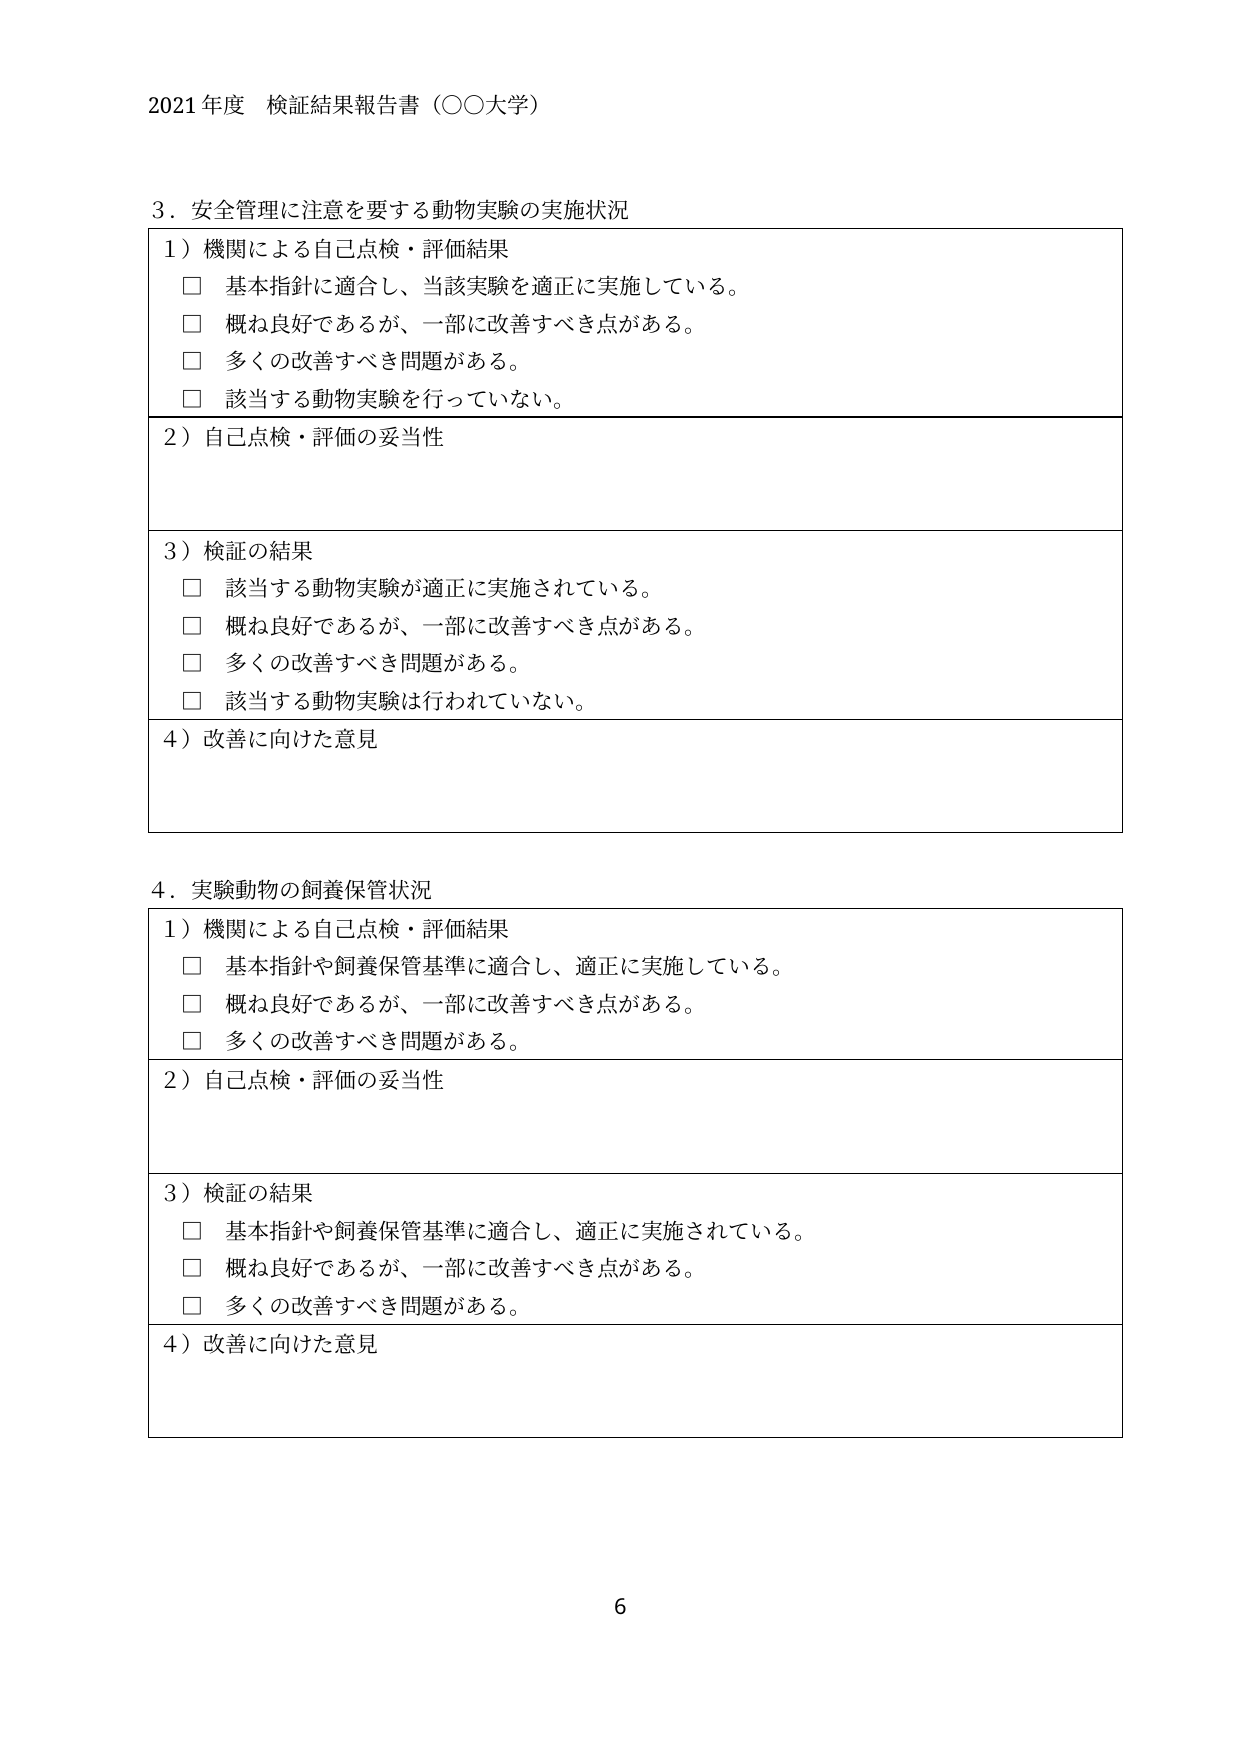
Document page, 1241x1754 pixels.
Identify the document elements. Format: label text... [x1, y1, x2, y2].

table_cell ２）自己点検・評価の妥当性 [149, 1060, 1122, 1173]
text ４．実験動物の飼養保管状況 [148, 871, 1092, 908]
table_cell ２）自己点検・評価の妥当性 [149, 418, 1122, 530]
table_cell ４）改善に向けた意見 [149, 1325, 1122, 1437]
text ３．安全管理に注意を要する動物実験の実施状況 [148, 190, 1092, 228]
table_header １）機関による自己点検・評価結果 □ 基本指針に適合し、当該実験を適正に実施している。 □ 概ね良好であるが、一部に改善すべき点がある。 □ 多くの改善すべき問題がある。 □ 該当する動物実験を行っていない。 [149, 229, 1122, 416]
table_header １）機関による自己点検・評価結果 □ 基本指針や飼養保管基準に適合し、適正に実施している。 □ 概ね良好であるが、一部に改善すべき点がある。 □ 多くの改善すべき問題がある。 [149, 909, 1122, 1059]
table_cell ４）改善に向けた意見 [149, 720, 1122, 832]
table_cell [149, 1174, 1122, 1324]
table_cell ３）検証の結果 □ 該当する動物実験が適正に実施されている。 □ 概ね良好であるが、一部に改善すべき点がある。 □ 多くの改善すべき問題がある。 □ 該当する動物実験は行われていない。 [149, 531, 1122, 718]
